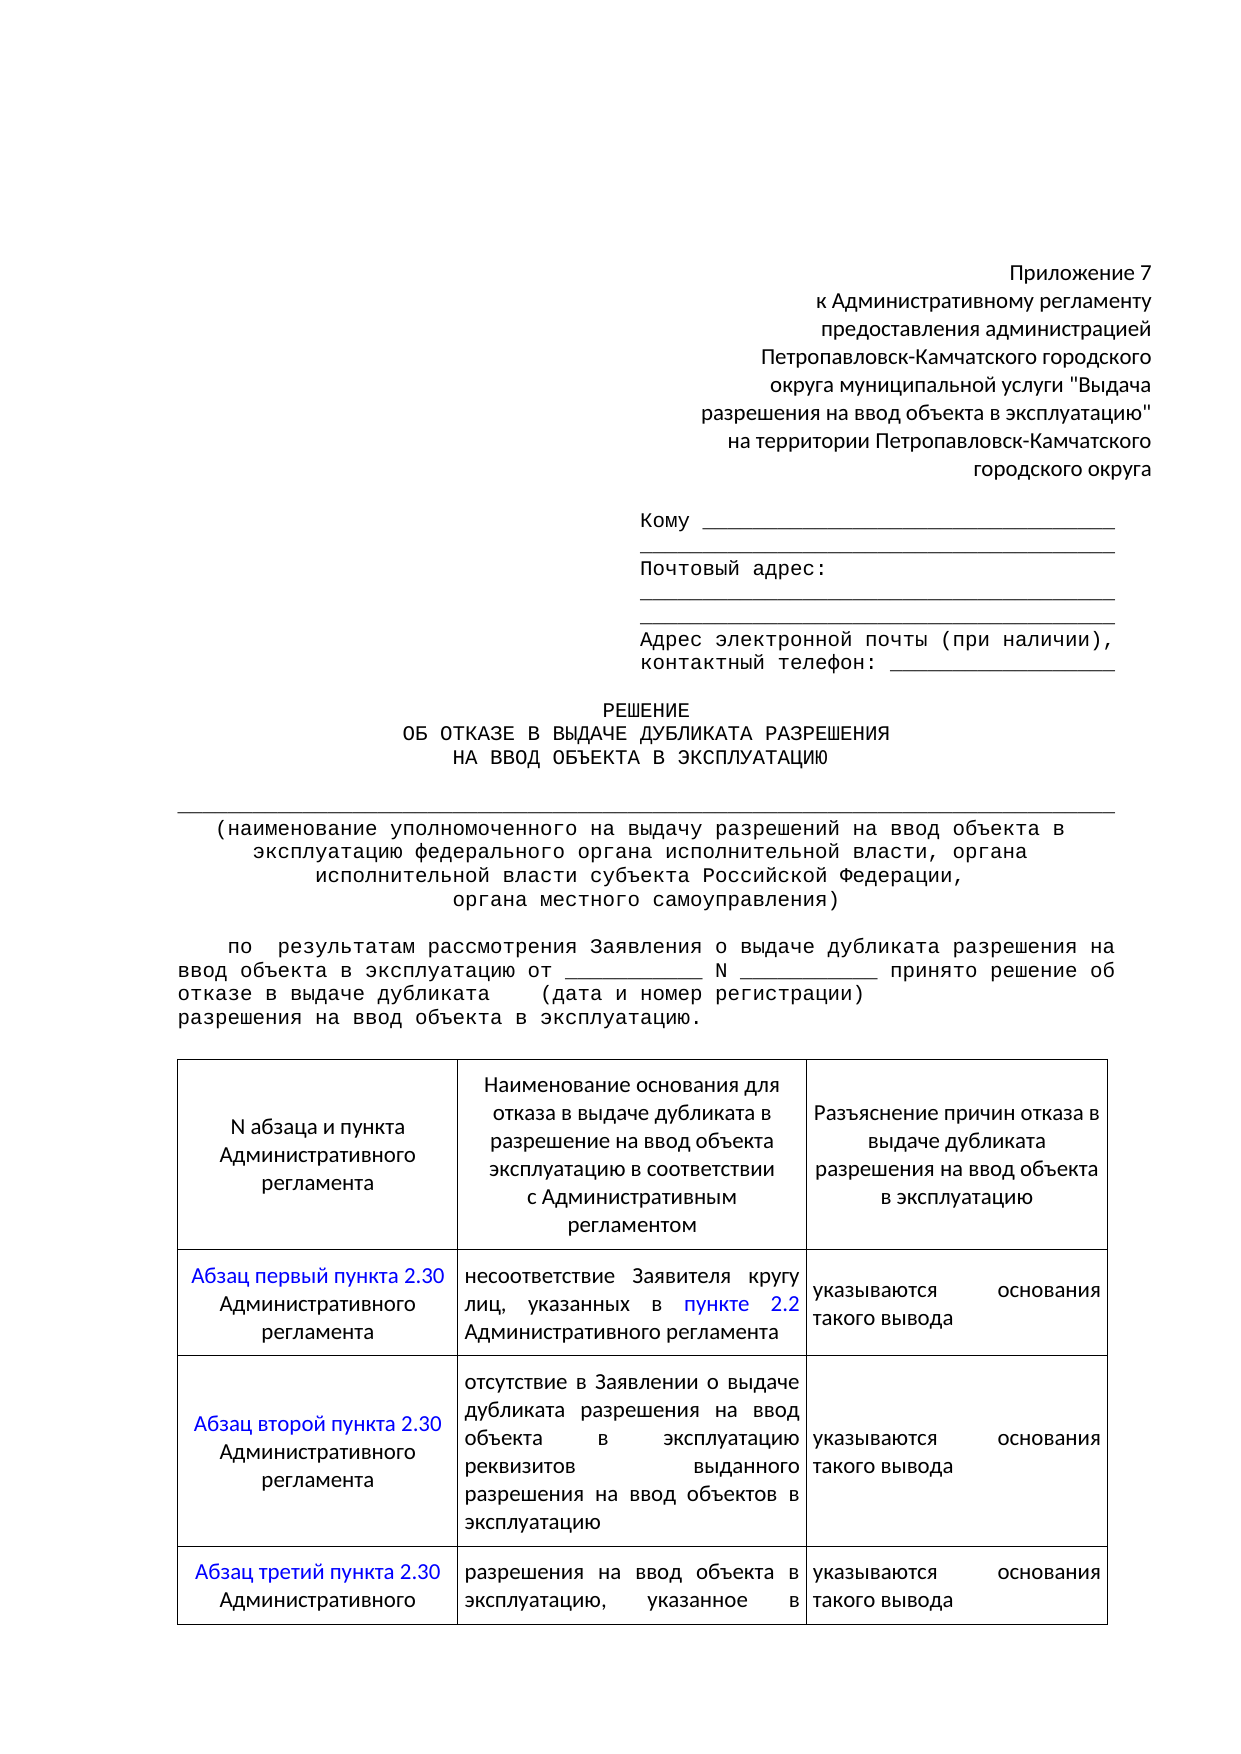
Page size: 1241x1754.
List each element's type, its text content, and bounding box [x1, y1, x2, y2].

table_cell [807, 1547, 1107, 1624]
text разрешения на ввод объекта в эксплуатацию. [177, 1007, 1152, 1031]
text Приложение 7 [177, 258, 1152, 286]
text отказе в выдаче дубликата (дата и номер регистрации) [177, 983, 1152, 1007]
text ______________________________________ [177, 534, 1152, 558]
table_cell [178, 1547, 457, 1624]
text округа муниципальной услуги "Выдача [177, 370, 1152, 398]
text Петропавловск-Камчатского городского [177, 342, 1152, 370]
text предоставления администрацией [177, 314, 1152, 342]
text органа местного самоуправления) [177, 889, 1152, 912]
text ___________________________________________________________________________ [177, 794, 1152, 818]
text РЕШЕНИЕ [177, 699, 1152, 723]
text НА ВВОД ОБЪЕКТА В ЭКСПЛУАТАЦИЮ [177, 747, 1152, 771]
text разрешения на ввод объекта в эксплуатацию" [177, 398, 1152, 426]
table_cell Абзац первый пункта 2.30 Административного регламента [178, 1250, 457, 1355]
text ОБ ОТКАЗЕ В ВЫДАЧЕ ДУБЛИКАТА РАЗРЕШЕНИЯ [177, 723, 1152, 747]
text Почтовый адрес: [177, 558, 1152, 581]
text эксплуатацию федерального органа исполнительной власти, органа [177, 841, 1152, 865]
text на территории Петропавловск-Камчатского [177, 426, 1152, 454]
text Кому _________________________________ [177, 510, 1152, 534]
table_header Разъяснение причин отказа в выдаче дубликата разрешения на ввод объекта в эксплуатацию [807, 1060, 1107, 1249]
table_cell указываются основания такого вывода [807, 1356, 1107, 1546]
table_cell несоответствие Заявителя кругу лиц, указанных в пункте 2.2 Административного регламента [458, 1250, 806, 1355]
table_cell указываются основания такого вывода [807, 1250, 1107, 1355]
table_cell Абзац второй пункта 2.30 Административного регламента [178, 1356, 457, 1546]
text исполнительной власти субъекта Российской Федерации, [177, 865, 1152, 889]
text Адрес электронной почты (при наличии), [177, 629, 1152, 652]
text ______________________________________ [177, 581, 1152, 605]
table_header N абзаца и пункта Административного регламента [178, 1060, 457, 1249]
text к Административному регламенту [177, 286, 1152, 314]
text городского округа [177, 454, 1152, 482]
text контактный телефон: __________________ [177, 652, 1152, 676]
text (наименование уполномоченного на выдачу разрешений на ввод объекта в [177, 818, 1152, 841]
text ввод объекта в эксплуатацию от ___________ N ___________ принято решение об [177, 960, 1152, 983]
text по результатам рассмотрения Заявления о выдаче дубликата разрешения на [177, 936, 1152, 960]
table_cell отсутствие в Заявлении о выдаче дубликата разрешения на ввод объекта в эксплуатацию реквизитов выданного разрешения на ввод объектов в эксплуатацию [458, 1356, 806, 1546]
table_header Наименование основания для отказа в выдаче дубликата в разрешение на ввод объекта эксплуатацию в соответствии с Административным регламентом [458, 1060, 806, 1249]
text ______________________________________ [177, 605, 1152, 629]
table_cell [458, 1547, 806, 1624]
